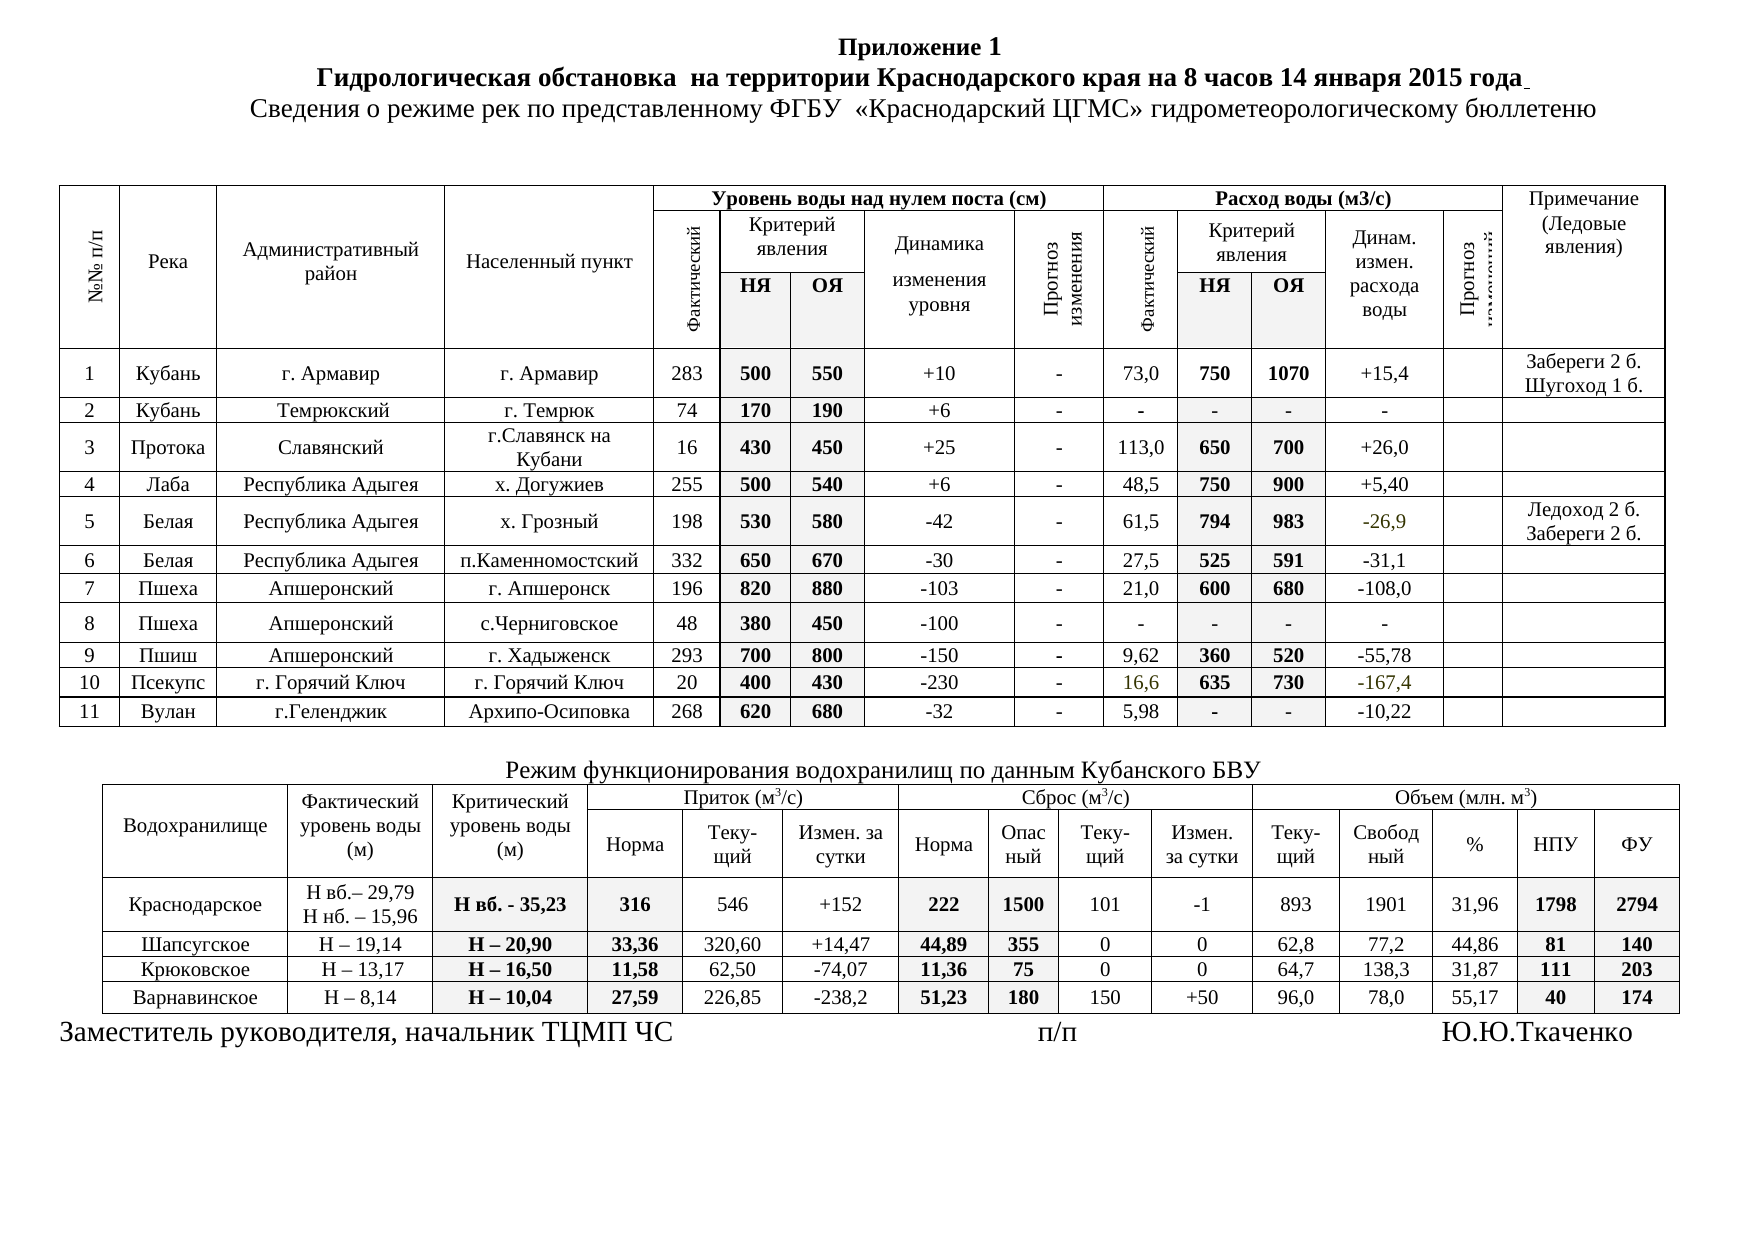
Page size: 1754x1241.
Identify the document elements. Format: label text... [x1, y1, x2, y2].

text Приложение 1 [59, 29, 1707, 61]
table_cell 670 [791, 546, 864, 573]
table_cell +6 [865, 472, 1014, 496]
table_cell - [1015, 546, 1103, 573]
table_cell х. Грозный [445, 497, 653, 545]
table_cell 332 [654, 546, 719, 573]
table_cell 268 [654, 698, 719, 726]
table_cell 1500 [989, 878, 1058, 931]
table_cell [1503, 423, 1664, 471]
table_cell 48,5 [1104, 472, 1177, 496]
table_cell 283 [654, 349, 719, 397]
table_cell 3 [60, 423, 119, 471]
table_cell 320,60 [683, 932, 782, 956]
table_cell - [1015, 698, 1103, 726]
table_cell [1444, 472, 1502, 496]
table_cell -167,4 [1326, 668, 1443, 696]
table_cell Белая [120, 497, 216, 545]
table_cell 78,0 [1340, 982, 1432, 1013]
table_cell Темрюкский [217, 398, 444, 422]
table_cell Белая [120, 546, 216, 573]
table_cell - [1326, 398, 1443, 422]
table_cell п.Каменномостский [445, 546, 653, 573]
table_cell - [1178, 398, 1251, 422]
table_cell - [1252, 698, 1325, 726]
table_cell - [1015, 574, 1103, 602]
table_cell +10 [865, 349, 1014, 397]
table_cell +25 [865, 423, 1014, 471]
table_cell Н – 20,90 [433, 932, 587, 956]
table_cell 20 [654, 668, 719, 696]
table_cell [1444, 643, 1502, 667]
text Заместитель руководителя, начальник ТЦМП ЧС п/п Ю.Ю.Ткаченко [59, 784, 1707, 1047]
table_cell 0 [1059, 957, 1151, 981]
table_cell Теку-щий [1059, 810, 1151, 877]
table_cell Краснодарское [103, 878, 287, 931]
table_cell Апшеронский [217, 603, 444, 642]
table_cell +152 [783, 878, 898, 931]
table_cell [1444, 574, 1502, 602]
table_cell г. Армавир [217, 349, 444, 397]
table_cell 9,62 [1104, 643, 1177, 667]
table_cell 62,8 [1253, 932, 1339, 956]
table_cell Вулан [120, 698, 216, 726]
table_cell 150 [1059, 982, 1151, 1013]
table_cell - [1104, 398, 1177, 422]
table_cell -42 [865, 497, 1014, 545]
table_cell [1503, 668, 1664, 696]
table_cell +26,0 [1326, 423, 1443, 471]
table_cell -108,0 [1326, 574, 1443, 602]
table_cell 203 [1595, 957, 1679, 981]
table_cell 5 [60, 497, 119, 545]
table_header Административный район [217, 186, 444, 347]
table_cell 730 [1252, 668, 1325, 696]
table_cell [1444, 698, 1502, 726]
table_cell 4 [60, 472, 119, 496]
table_cell Фактический [1104, 211, 1177, 347]
table_cell 31,96 [1433, 878, 1517, 931]
table_cell 5,98 [1104, 698, 1177, 726]
table_cell 11 [60, 698, 119, 726]
table_cell г. Хадыженск [445, 643, 653, 667]
table_header Населенный пункт [445, 186, 653, 347]
table_cell - [1178, 698, 1251, 726]
table_cell 650 [721, 546, 790, 573]
table_cell Н вб. - 35,23 [433, 878, 587, 931]
table_cell НЯ [1178, 273, 1251, 347]
table_cell +6 [865, 398, 1014, 422]
table_cell 680 [1252, 574, 1325, 602]
table_cell 900 [1252, 472, 1325, 496]
table_cell 170 [721, 398, 790, 422]
table_cell 40 [1518, 982, 1594, 1013]
table_cell [1503, 574, 1664, 602]
table_cell Н – 16,50 [433, 957, 587, 981]
table_cell 500 [721, 349, 790, 397]
table_cell 16,6 [1104, 668, 1177, 696]
table_cell - [1252, 398, 1325, 422]
table_cell 430 [721, 423, 790, 471]
table_cell 96,0 [1253, 982, 1339, 1013]
table_cell -150 [865, 643, 1014, 667]
table_cell 196 [654, 574, 719, 602]
table_cell Пшеха [120, 603, 216, 642]
table_cell г. Армавир [445, 349, 653, 397]
table_cell 580 [791, 497, 864, 545]
table_cell [1503, 698, 1664, 726]
table_cell Н – 19,14 [288, 932, 432, 956]
table_cell Апшеронский [217, 643, 444, 667]
table_cell 450 [791, 603, 864, 642]
table_cell с.Черниговское [445, 603, 653, 642]
table_cell [1444, 603, 1502, 642]
table_cell [1503, 603, 1664, 642]
table_cell 27,5 [1104, 546, 1177, 573]
table_header Фактический уровень воды (м) [288, 785, 432, 877]
table_cell Свободный [1340, 810, 1432, 877]
table_cell 21,0 [1104, 574, 1177, 602]
table_cell Славянский [217, 423, 444, 471]
table_cell 75 [989, 957, 1058, 981]
table_cell 55,17 [1433, 982, 1517, 1013]
table_cell +15,4 [1326, 349, 1443, 397]
table_cell 355 [989, 932, 1058, 956]
table_header Критический уровень воды (м) [433, 785, 587, 877]
table_cell г. Горячий Ключ [217, 668, 444, 696]
table_cell -74,07 [783, 957, 898, 981]
table_cell +5,40 [1326, 472, 1443, 496]
table_header Объем (млн. м3) [1253, 785, 1679, 809]
table_cell Н – 10,04 [433, 982, 587, 1013]
table_cell Лаба [120, 472, 216, 496]
table_cell 520 [1252, 643, 1325, 667]
table_cell 880 [791, 574, 864, 602]
table_cell 31,87 [1433, 957, 1517, 981]
table_cell Н – 13,17 [288, 957, 432, 981]
table_cell 62,50 [683, 957, 782, 981]
table_cell 820 [721, 574, 790, 602]
table_cell 16 [654, 423, 719, 471]
table_cell 1070 [1252, 349, 1325, 397]
table_cell 0 [1152, 932, 1252, 956]
table_header Водохранилище [103, 785, 287, 877]
table_cell - [1326, 603, 1443, 642]
table_cell - [1015, 349, 1103, 397]
table_cell 48 [654, 603, 719, 642]
table_cell Динамика изменения уровня [865, 211, 1014, 347]
table_cell 680 [791, 698, 864, 726]
table_cell Республика Адыгея [217, 472, 444, 496]
table_cell Варнавинское [103, 982, 287, 1013]
table_cell Прогноз изменения уровня [1015, 211, 1103, 347]
table_cell -30 [865, 546, 1014, 573]
table_cell 2 [60, 398, 119, 422]
table_cell НПУ [1518, 810, 1594, 877]
table_cell 140 [1595, 932, 1679, 956]
table_header Примечание (Ледовые явления) [1503, 186, 1664, 347]
table_cell 530 [721, 497, 790, 545]
table_cell 550 [791, 349, 864, 397]
table_cell -10,22 [1326, 698, 1443, 726]
table_cell 635 [1178, 668, 1251, 696]
table_cell -230 [865, 668, 1014, 696]
table_cell Теку-щий [1253, 810, 1339, 877]
table_cell [1503, 398, 1664, 422]
table_cell +14,47 [783, 932, 898, 956]
table_cell 794 [1178, 497, 1251, 545]
table_cell х. Догужиев [445, 472, 653, 496]
table_cell 73,0 [1104, 349, 1177, 397]
table_cell Апшеронский [217, 574, 444, 602]
table_cell -100 [865, 603, 1014, 642]
table_cell 540 [791, 472, 864, 496]
table_cell Н вб.– 29,79 Н нб. – 15,96 [288, 878, 432, 931]
table_cell - [1104, 603, 1177, 642]
table_cell 6 [60, 546, 119, 573]
text Гидрологическая обстановка на территории Краснодарского края на 8 часов 14 января 2015 года [59, 61, 1707, 92]
table_cell -32 [865, 698, 1014, 726]
table_cell - [1015, 497, 1103, 545]
table_cell 620 [721, 698, 790, 726]
table_cell -238,2 [783, 982, 898, 1013]
table_cell Прогноз изменений [1444, 211, 1502, 347]
table_cell Н – 8,14 [288, 982, 432, 1013]
table_header Река [120, 186, 216, 347]
table_cell Критерий явления [721, 211, 864, 272]
table_cell [1444, 398, 1502, 422]
table_cell Протока [120, 423, 216, 471]
table_cell 255 [654, 472, 719, 496]
table_cell - [1015, 423, 1103, 471]
table_header Уровень воды над нулем поста (см) [654, 186, 1103, 210]
table_header Расход воды (м3/с) [1104, 186, 1502, 210]
table_cell Фактический [654, 211, 719, 347]
table_cell 11,36 [899, 957, 988, 981]
table_cell Пшеха [120, 574, 216, 602]
table_cell 111 [1518, 957, 1594, 981]
table_cell - [1015, 472, 1103, 496]
table_cell 7 [60, 574, 119, 602]
table_cell 113,0 [1104, 423, 1177, 471]
table_cell 983 [1252, 497, 1325, 545]
table_cell 77,2 [1340, 932, 1432, 956]
table_cell 101 [1059, 878, 1151, 931]
text Режим функционирования водохранилищ по данным Кубанского БВУ [59, 755, 1707, 784]
table_cell 11,58 [588, 957, 682, 981]
table_cell ОЯ [791, 273, 864, 347]
table_cell Измен. за сутки [1152, 810, 1252, 877]
table_cell Динам. измен. расхода воды [1326, 211, 1443, 347]
table_cell Норма [588, 810, 682, 877]
table_cell - [1015, 398, 1103, 422]
table_cell Архипо-Осиповка [445, 698, 653, 726]
table_cell +50 [1152, 982, 1252, 1013]
table_cell 700 [721, 643, 790, 667]
table_cell [1444, 668, 1502, 696]
table_cell 380 [721, 603, 790, 642]
table_cell 180 [989, 982, 1058, 1013]
table_cell г. Темрюк [445, 398, 653, 422]
table_cell [1444, 497, 1502, 545]
table_cell 500 [721, 472, 790, 496]
table_cell -31,1 [1326, 546, 1443, 573]
table_cell г.Славянск на Кубани [445, 423, 653, 471]
table_cell 450 [791, 423, 864, 471]
table_cell 2794 [1595, 878, 1679, 931]
table_cell [1444, 349, 1502, 397]
table_cell [1503, 643, 1664, 667]
table_cell 750 [1178, 349, 1251, 397]
table_cell -26,9 [1326, 497, 1443, 545]
table_cell 546 [683, 878, 782, 931]
table_cell [1444, 423, 1502, 471]
table_cell Опасный [989, 810, 1058, 877]
table_cell - [1252, 603, 1325, 642]
table_cell 61,5 [1104, 497, 1177, 545]
table_cell [1503, 546, 1664, 573]
table_cell 293 [654, 643, 719, 667]
table_cell 222 [899, 878, 988, 931]
table_cell Кубань [120, 349, 216, 397]
table_cell [1503, 472, 1664, 496]
table_cell Крюковское [103, 957, 287, 981]
table_cell НЯ [721, 273, 790, 347]
table_cell % [1433, 810, 1517, 877]
table_cell 360 [1178, 643, 1251, 667]
table_cell 600 [1178, 574, 1251, 602]
table_cell - [1015, 668, 1103, 696]
table_cell 174 [1595, 982, 1679, 1013]
table_cell 51,23 [899, 982, 988, 1013]
table_cell 591 [1252, 546, 1325, 573]
table_cell 74 [654, 398, 719, 422]
table_cell 400 [721, 668, 790, 696]
table_cell г. Горячий Ключ [445, 668, 653, 696]
table_cell г.Геленджик [217, 698, 444, 726]
table_cell г. Апшеронск [445, 574, 653, 602]
table_cell Критерий явления [1178, 211, 1325, 272]
table_cell Пшиш [120, 643, 216, 667]
table_cell 44,89 [899, 932, 988, 956]
table_cell 190 [791, 398, 864, 422]
table_header Приток (м3/с) [588, 785, 898, 809]
text Сведения о режиме рек по представленному ФГБУ «Краснодарский ЦГМС» гидрометеорологическому бюллетеню [59, 92, 1707, 123]
table_cell 316 [588, 878, 682, 931]
table_cell 8 [60, 603, 119, 642]
table_cell 33,36 [588, 932, 682, 956]
table_cell -55,78 [1326, 643, 1443, 667]
table_cell 27,59 [588, 982, 682, 1013]
table_cell 893 [1253, 878, 1339, 931]
table_cell - [1015, 643, 1103, 667]
table_cell 0 [1059, 932, 1151, 956]
table_cell 10 [60, 668, 119, 696]
table_cell 700 [1252, 423, 1325, 471]
table_cell Шапсугское [103, 932, 287, 956]
table_cell Кубань [120, 398, 216, 422]
table_cell 138,3 [1340, 957, 1432, 981]
table_cell Республика Адыгея [217, 497, 444, 545]
table_cell 9 [60, 643, 119, 667]
table_cell Псекупс [120, 668, 216, 696]
table_cell 430 [791, 668, 864, 696]
table_cell Республика Адыгея [217, 546, 444, 573]
table_cell -103 [865, 574, 1014, 602]
table_cell ФУ [1595, 810, 1679, 877]
table_cell Ледоход 2 б. Забереги 2 б. [1503, 497, 1664, 545]
table_cell Измен. за сутки [783, 810, 898, 877]
table_cell 64,7 [1253, 957, 1339, 981]
table_header №№ п/п [60, 186, 119, 347]
table_cell 750 [1178, 472, 1251, 496]
table_cell ОЯ [1252, 273, 1325, 347]
table_cell 525 [1178, 546, 1251, 573]
table_cell Норма [899, 810, 988, 877]
table_cell 1798 [1518, 878, 1594, 931]
table_cell 81 [1518, 932, 1594, 956]
table_cell 226,85 [683, 982, 782, 1013]
table_cell 650 [1178, 423, 1251, 471]
table_cell 800 [791, 643, 864, 667]
table_cell Теку-щий [683, 810, 782, 877]
table_cell - [1015, 603, 1103, 642]
table_cell 198 [654, 497, 719, 545]
table_cell 1901 [1340, 878, 1432, 931]
table_header Сброс (м3/с) [899, 785, 1252, 809]
table_cell 1 [60, 349, 119, 397]
table_cell - [1178, 603, 1251, 642]
table_cell Забереги 2 б. Шугоход 1 б. [1503, 349, 1664, 397]
table_cell 44,86 [1433, 932, 1517, 956]
table_cell 0 [1152, 957, 1252, 981]
table_cell -1 [1152, 878, 1252, 931]
table_cell [1444, 546, 1502, 573]
